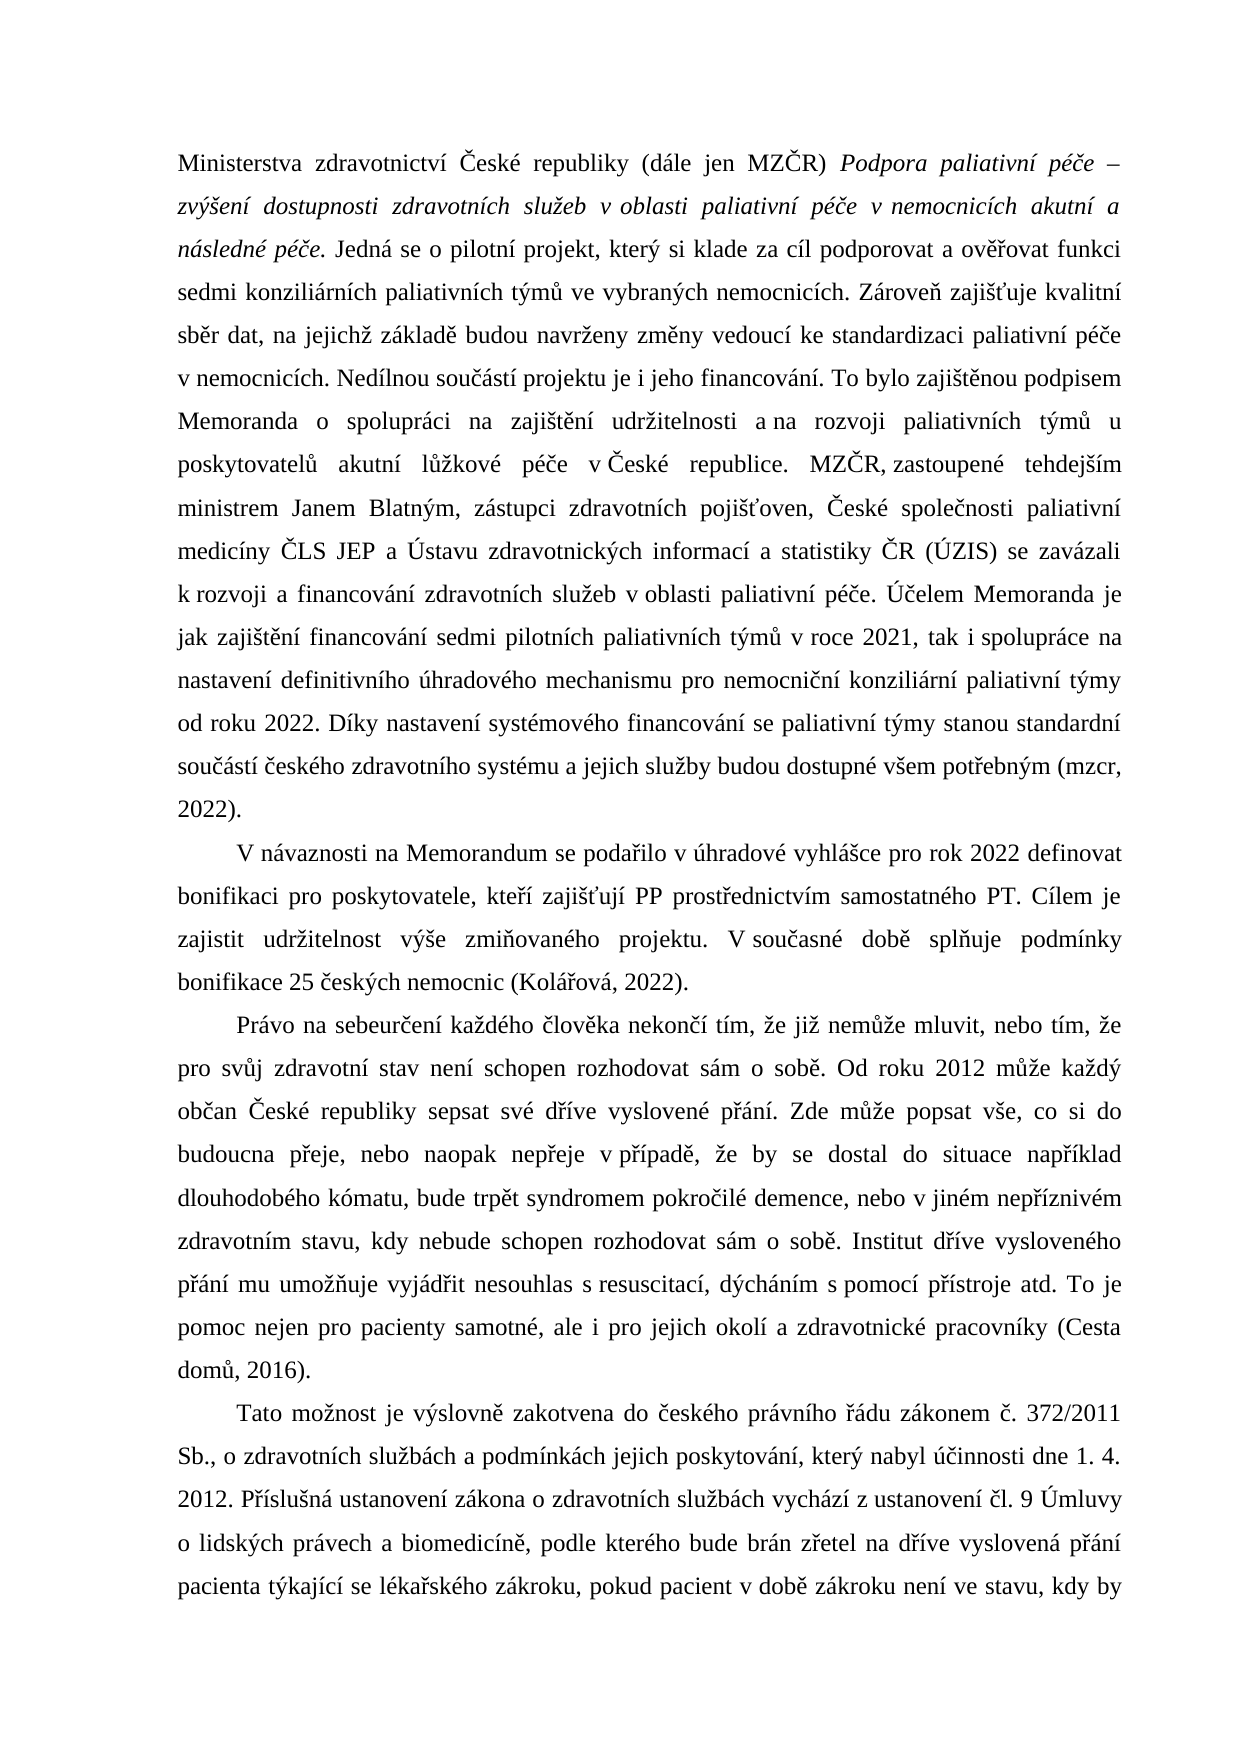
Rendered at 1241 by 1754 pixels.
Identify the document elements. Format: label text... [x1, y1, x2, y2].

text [177, 148, 1122, 823]
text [177, 1398, 1122, 1599]
text Právo na sebeurčení každého člověka nekončí tím, že již nemůže mluvit, nebo tím, že pro svůj zdravotní stav není schopen rozhodovat sám o sobě. Od roku 2012 může každý občan České republiky sepsat své dříve vyslovené přání. Zde může popsat vše, co si do budoucna přeje, nebo naopak nepřeje v případě, že by se dostal do situace například dlouhodobého kómatu, bude trpět syndromem pokročilé demence, nebo v jiném nepříznivém zdravotním stavu, kdy nebude schopen rozhodovat sám o sobě. Institut dříve vysloveného přání mu umožňuje vyjádřit nesouhlas s resuscitací, dýcháním s pomocí přístroje atd. To je pomoc nejen pro pacienty samotné, ale i pro jejich okolí a zdravotnické pracovníky (Cesta domů, 2016). [177, 1010, 1122, 1384]
text V návaznosti na Memorandum se podařilo v úhradové vyhlášce pro rok 2022 definovat bonifikaci pro poskytovatele, kteří zajišťují PP prostřednictvím samostatného PT. Cílem je zajistit udržitelnost výše zmiňovaného projektu. V současné době splňuje podmínky bonifikace 25 českých nemocnic (Kolářová, 2022). [177, 838, 1122, 996]
